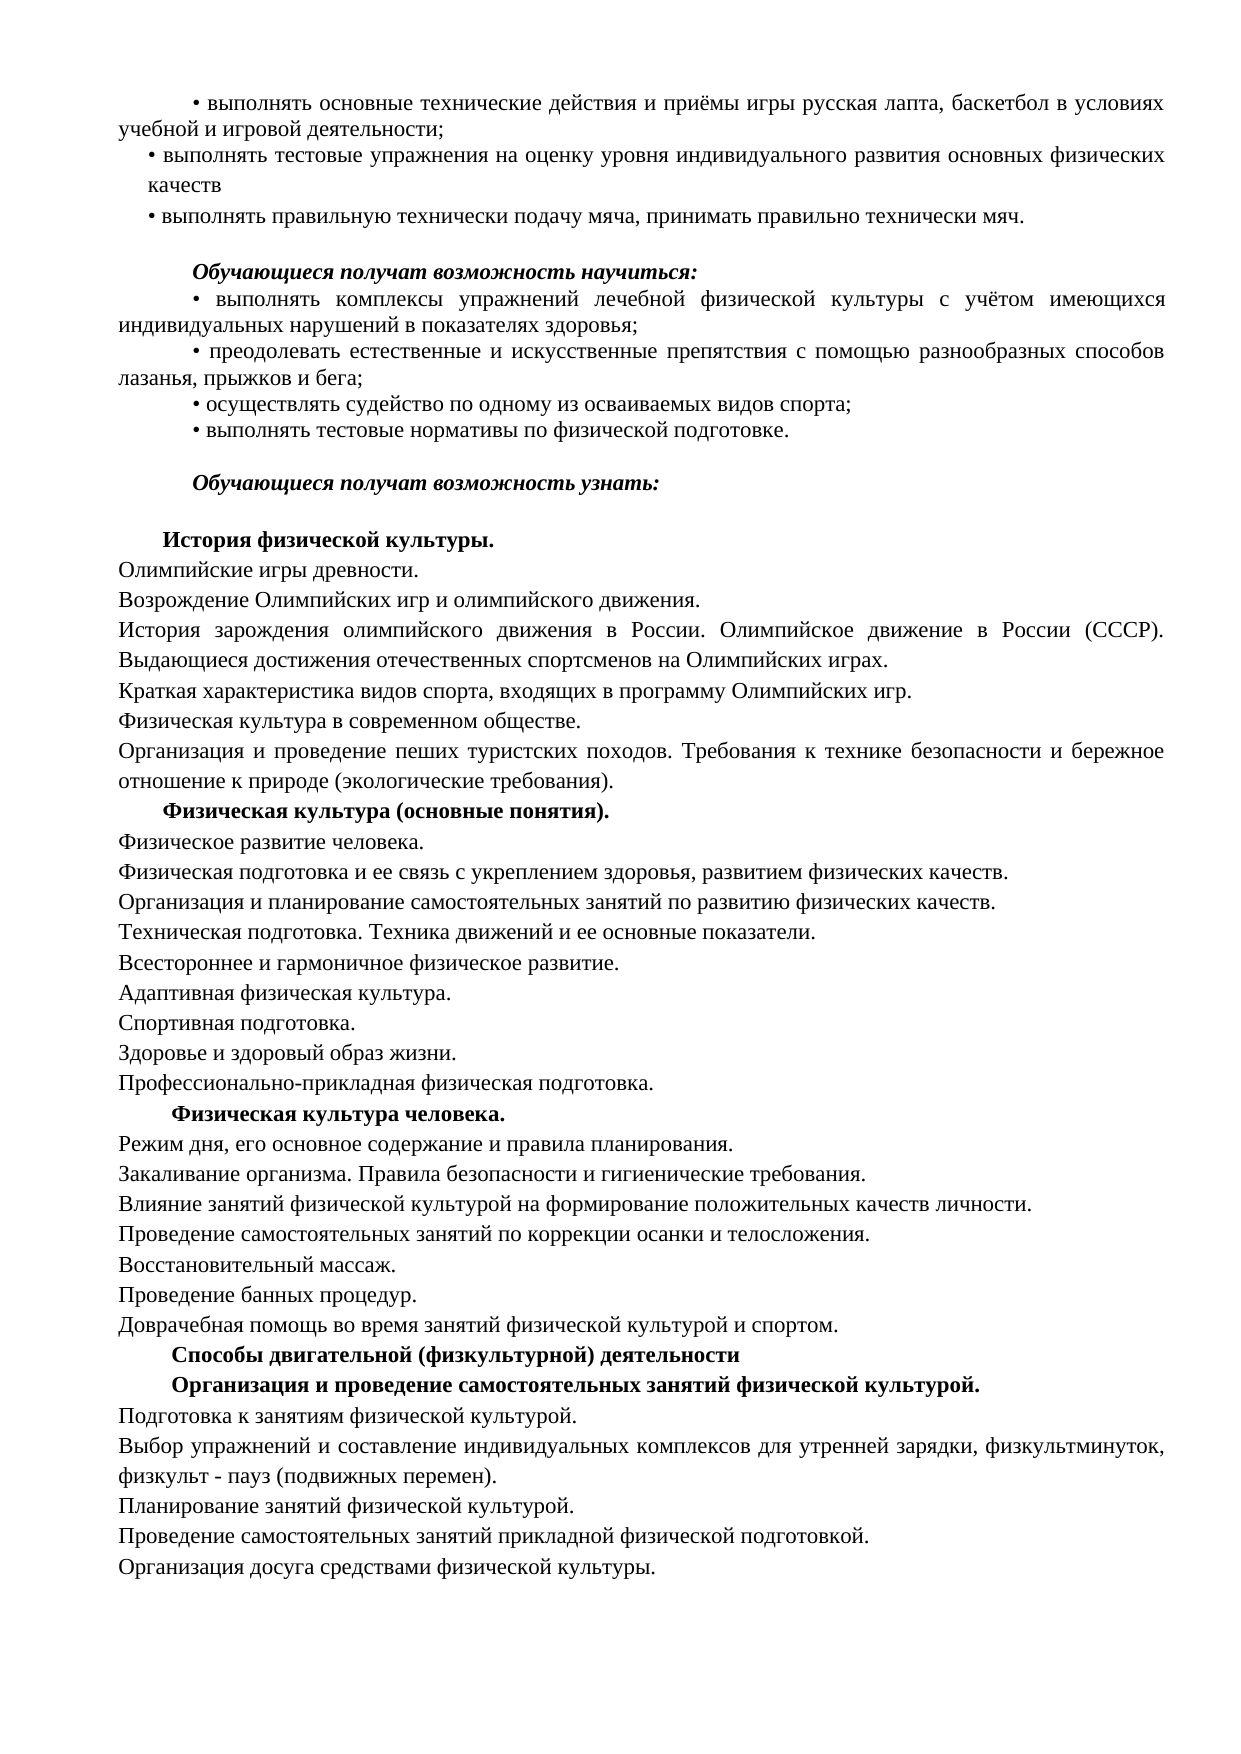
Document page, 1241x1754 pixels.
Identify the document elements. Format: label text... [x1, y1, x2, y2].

text • выполнять тестовые упражнения на оценку уровня индивидуального развития основных физических качеств [148, 141, 1167, 198]
text Физическое развитие человека. [118, 828, 1167, 854]
text • выполнять комплексы упражнений лечебной физической культуры с учётом имеющихся индивидуальных нарушений в показателях здоровья; [118, 285, 1167, 337]
text Физическая подготовка и ее связь с укреплением здоровья, развитием физических качеств. [118, 858, 1167, 884]
text • выполнять тестовые нормативы по физической подготовке. [118, 416, 1167, 443]
text Организация и проведение самостоятельных занятий физической культурой. [118, 1372, 1167, 1398]
text Профессионально-прикладная физическая подготовка. [118, 1069, 1167, 1096]
text Обучающиеся получат возможность научиться: [118, 258, 1167, 285]
text Подготовка к занятиям физической культурой. [118, 1402, 1167, 1428]
text Спортивная подготовка. [118, 1009, 1167, 1035]
text Влияние занятий физической культурой на формирование положительных качеств личности. [118, 1190, 1167, 1217]
text Олимпийские игры древности. [118, 556, 1167, 582]
text Выбор упражнений и составление индивидуальных комплексов для утренней зарядки, физкультминуток, физкульт - пауз (подвижных перемен). [118, 1432, 1167, 1488]
text Восстановительный массаж. [118, 1251, 1167, 1277]
text Режим дня, его основное содержание и правила планирования. [118, 1130, 1167, 1156]
text Планирование занятий физической культурой. [118, 1492, 1167, 1519]
text Возрождение Олимпийских игр и олимпийского движения. [118, 586, 1167, 612]
text Организация досуга средствами физической культуры. [118, 1553, 1167, 1579]
text • выполнять правильную технически подачу мяча, принимать правильно технически мяч. [148, 202, 1167, 228]
text Всестороннее и гармоничное физическое развитие. [118, 949, 1167, 975]
text Физическая культура человека. [118, 1100, 1167, 1126]
text Проведение самостоятельных занятий прикладной физической подготовкой. [118, 1523, 1167, 1549]
text Организация и планирование самостоятельных занятий по развитию физических качеств. [118, 888, 1167, 914]
text История зарождения олимпийского движения в России. Олимпийское движение в России (СССР). Выдающиеся достижения отечественных спортсменов на Олимпийских играх. [118, 616, 1167, 673]
text Адаптивная физическая культура. [118, 979, 1167, 1005]
text • осуществлять судейство по одному из осваиваемых видов спорта; [118, 390, 1167, 416]
text Обучающиеся получат возможность узнать: [118, 469, 1167, 496]
text Закаливание организма. Правила безопасности и гигиенические требования. [118, 1160, 1167, 1186]
text История физической культуры. [118, 526, 1167, 552]
text • преодолевать естественные и искусственные препятствия с помощью разнообразных способов лазанья, прыжков и бега; [118, 337, 1167, 390]
text Физическая культура (основные понятия). [118, 798, 1167, 824]
text Проведение самостоятельных занятий по коррекции осанки и телосложения. [118, 1221, 1167, 1247]
text Организация и проведение пеших туристских походов. Требования к технике безопасности и бережное отношение к природе (экологические требования). [118, 737, 1167, 794]
text Техническая подготовка. Техника движений и ее основные показатели. [118, 918, 1167, 945]
text Способы двигательной (физкультурной) деятельности [118, 1341, 1167, 1368]
text Проведение банных процедур. [118, 1281, 1167, 1307]
text Краткая характеристика видов спорта, входящих в программу Олимпийских игр. [118, 677, 1167, 703]
text Здоровье и здоровый образ жизни. [118, 1039, 1167, 1066]
text Доврачебная помощь во время занятий физической культурой и спортом. [118, 1311, 1167, 1337]
text Физическая культура в современном обществе. [118, 707, 1167, 733]
text • выполнять основные технические действия и приёмы игры русская лапта, баскетбол в условиях учебной и игровой деятельности; [118, 89, 1167, 141]
